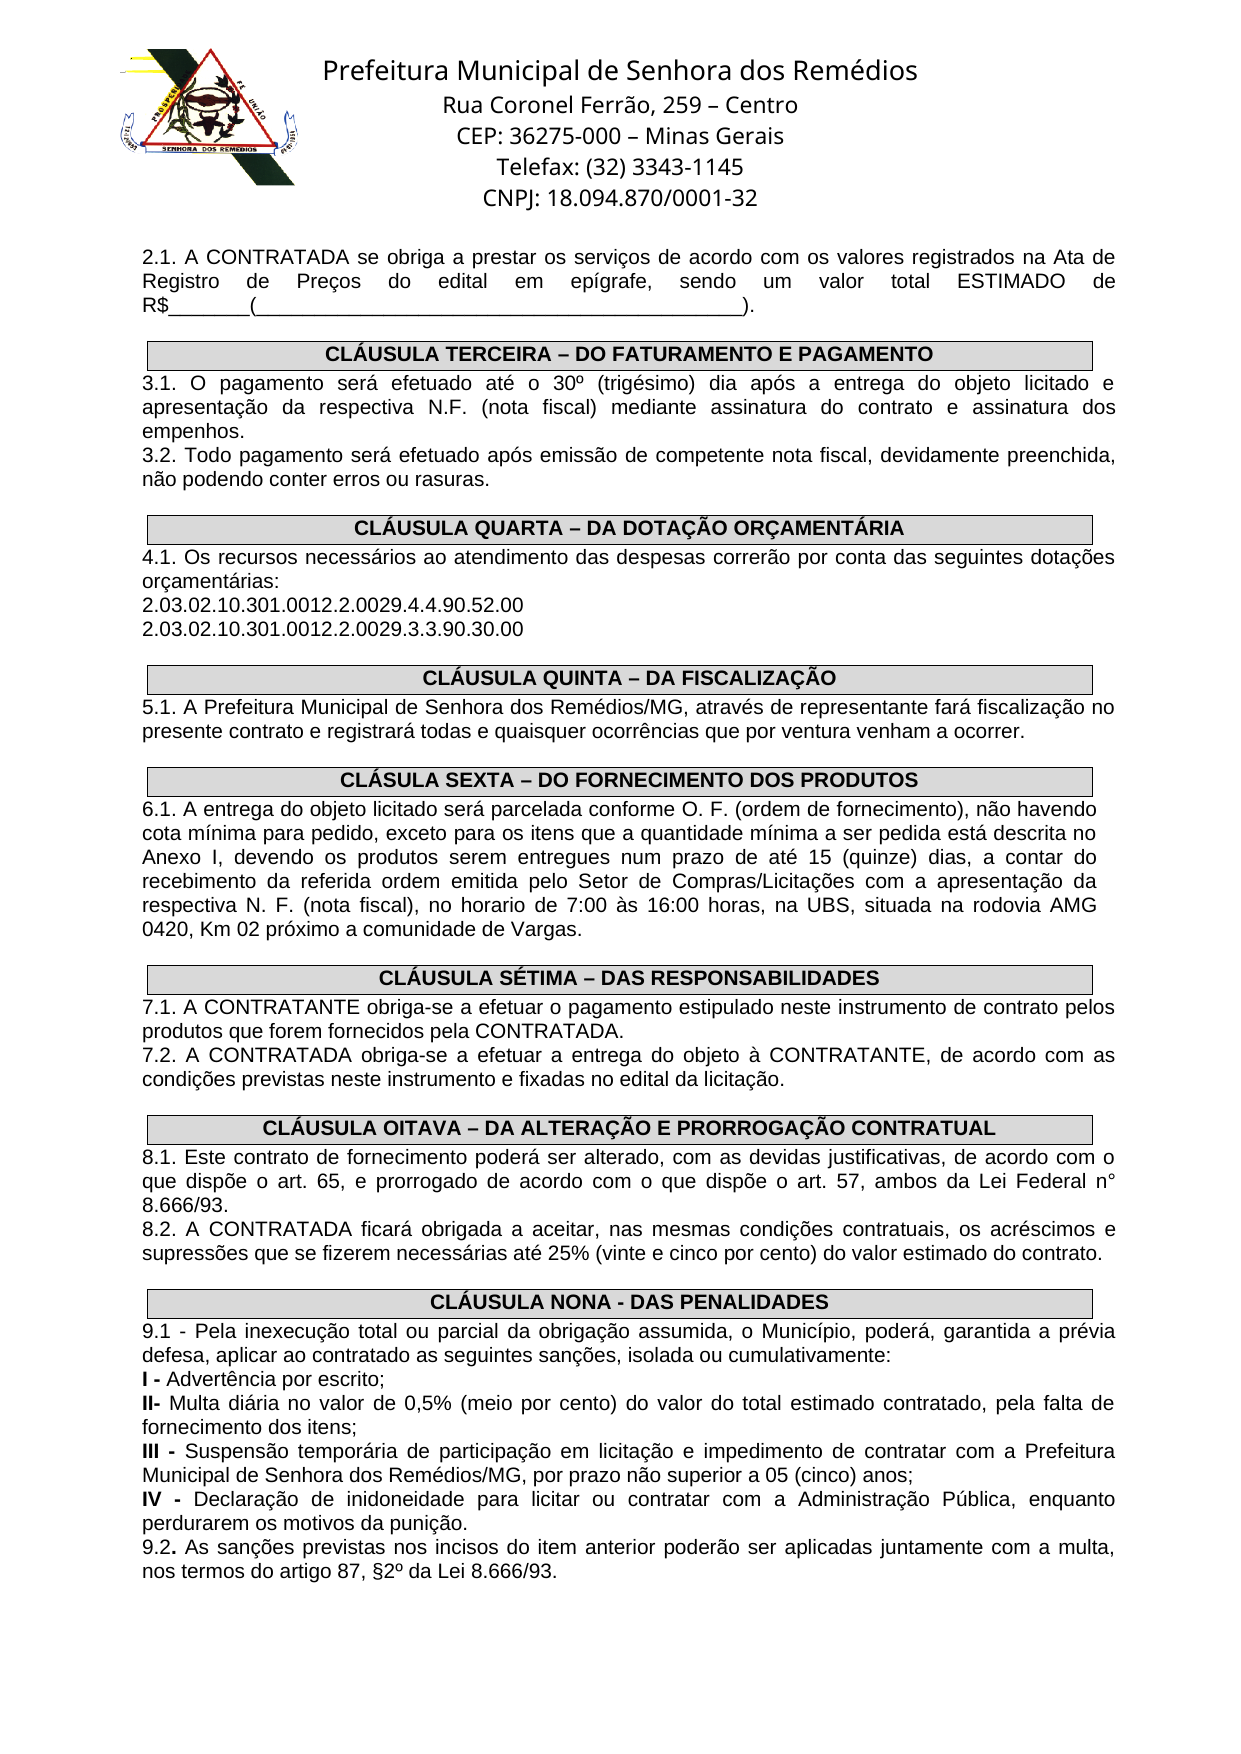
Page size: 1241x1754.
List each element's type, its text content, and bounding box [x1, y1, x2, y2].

text 9.2. As sanções previstas nos incisos do item anterior poderão ser aplicadas juntamente com a multa, nos termos do artigo 87, §2º da Lei 8.666/93. [142, 1535, 1117, 1583]
table_header CLÁUSULA QUINTA – DA FISCALIZAÇÃO [148, 666, 1092, 694]
text II- Multa diária no valor de 0,5% (meio por cento) do valor do total estimado contratado, pela falta de fornecimento dos itens; [142, 1391, 1117, 1439]
text I - Advertência por escrito; [142, 1367, 1117, 1391]
text 3.1. O pagamento será efetuado até o 30º (trigésimo) dia após a entrega do objeto licitado e apresentação da respectiva N.F. (nota fiscal) mediante assinatura do contrato e assinatura dos empenhos. [142, 371, 1117, 443]
text 2.03.02.10.301.0012.2.0029.4.4.90.52.00 [142, 593, 1128, 617]
text 2.03.02.10.301.0012.2.0029.3.3.90.30.00 [142, 617, 1128, 641]
table_header CLÁSULA SEXTA – DO FORNECIMENTO DOS PRODUTOS [148, 768, 1092, 796]
table_header CLÁUSULA OITAVA – DA ALTERAÇÃO E PRORROGAÇÃO CONTRATUAL [148, 1116, 1092, 1144]
table_header CLÁUSULA NONA - DAS PENALIDADES [148, 1290, 1092, 1318]
text 5.1. A Prefeitura Municipal de Senhora dos Remédios/MG, através de representante fará fiscalização no presente contrato e registrará todas e quaisquer ocorrências que por ventura venham a ocorrer. [142, 695, 1117, 743]
table_header CLÁUSULA QUARTA – DA DOTAÇÃO ORÇAMENTÁRIA [148, 516, 1092, 544]
text IV - Declaração de inidoneidade para licitar ou contratar com a Administração Pública, enquanto perdurarem os motivos da punição. [142, 1487, 1117, 1535]
text III - Suspensão temporária de participação em licitação e impedimento de contratar com a Prefeitura Municipal de Senhora dos Remédios/MG, por prazo não superior a 05 (cinco) anos; [142, 1439, 1117, 1487]
table_header CLÁUSULA TERCEIRA – DO FATURAMENTO E PAGAMENTO [148, 342, 1092, 370]
text 9.1 - Pela inexecução total ou parcial da obrigação assumida, o Município, poderá, garantida a prévia defesa, aplicar ao contratado as seguintes sanções, isolada ou cumulativamente: [142, 1319, 1117, 1367]
table_header CLÁUSULA SÉTIMA – DAS RESPONSABILIDADES [148, 966, 1092, 994]
text 8.1. Este contrato de fornecimento poderá ser alterado, com as devidas justificativas, de acordo com o que dispõe o art. 65, e prorrogado de acordo com o que dispõe o art. 57, ambos da Lei Federal n° 8.666/93. [142, 1145, 1117, 1217]
text 7.2. A CONTRATADA obriga-se a efetuar a entrega do objeto à CONTRATANTE, de acordo com as condições previstas neste instrumento e fixadas no edital da licitação. [142, 1043, 1117, 1091]
text 6.1. A entrega do objeto licitado será parcelada conforme O. F. (ordem de fornecimento), não havendo cota mínima para pedido, exceto para os itens que a quantidade mínima a ser pedida está descrita no Anexo I, devendo os produtos serem entregues num prazo de até 15 (quinze) dias, a contar do recebimento da referida ordem emitida pelo Setor de Compras/Licitações com a apresentação da respectiva N. F. (nota fiscal), no horario de 7:00 às 16:00 horas, na UBS, situada na rodovia AMG 0420, Km 02 próximo a comunidade de Vargas. [142, 797, 1098, 941]
text 8.2. A CONTRATADA ficará obrigada a aceitar, nas mesmas condições contratuais, os acréscimos e supressões que se fizerem necessárias até 25% (vinte e cinco por cento) do valor estimado do contrato. [142, 1217, 1117, 1265]
text 3.2. Todo pagamento será efetuado após emissão de competente nota fiscal, devidamente preenchida, não podendo conter erros ou rasuras. [142, 443, 1117, 491]
text 7.1. A CONTRATANTE obriga-se a efetuar o pagamento estipulado neste instrumento de contrato pelos produtos que forem fornecidos pela CONTRATADA. [142, 995, 1117, 1043]
text 4.1. Os recursos necessários ao atendimento das despesas correrão por conta das seguintes dotações orçamentárias: [142, 545, 1117, 593]
text 2.1. A CONTRATADA se obriga a prestar os serviços de acordo com os valores registrados na Ata de Registro de Preços do edital em epígrafe, sendo um valor total ESTIMADO de R$_______(__________________________________________). [142, 245, 1117, 317]
